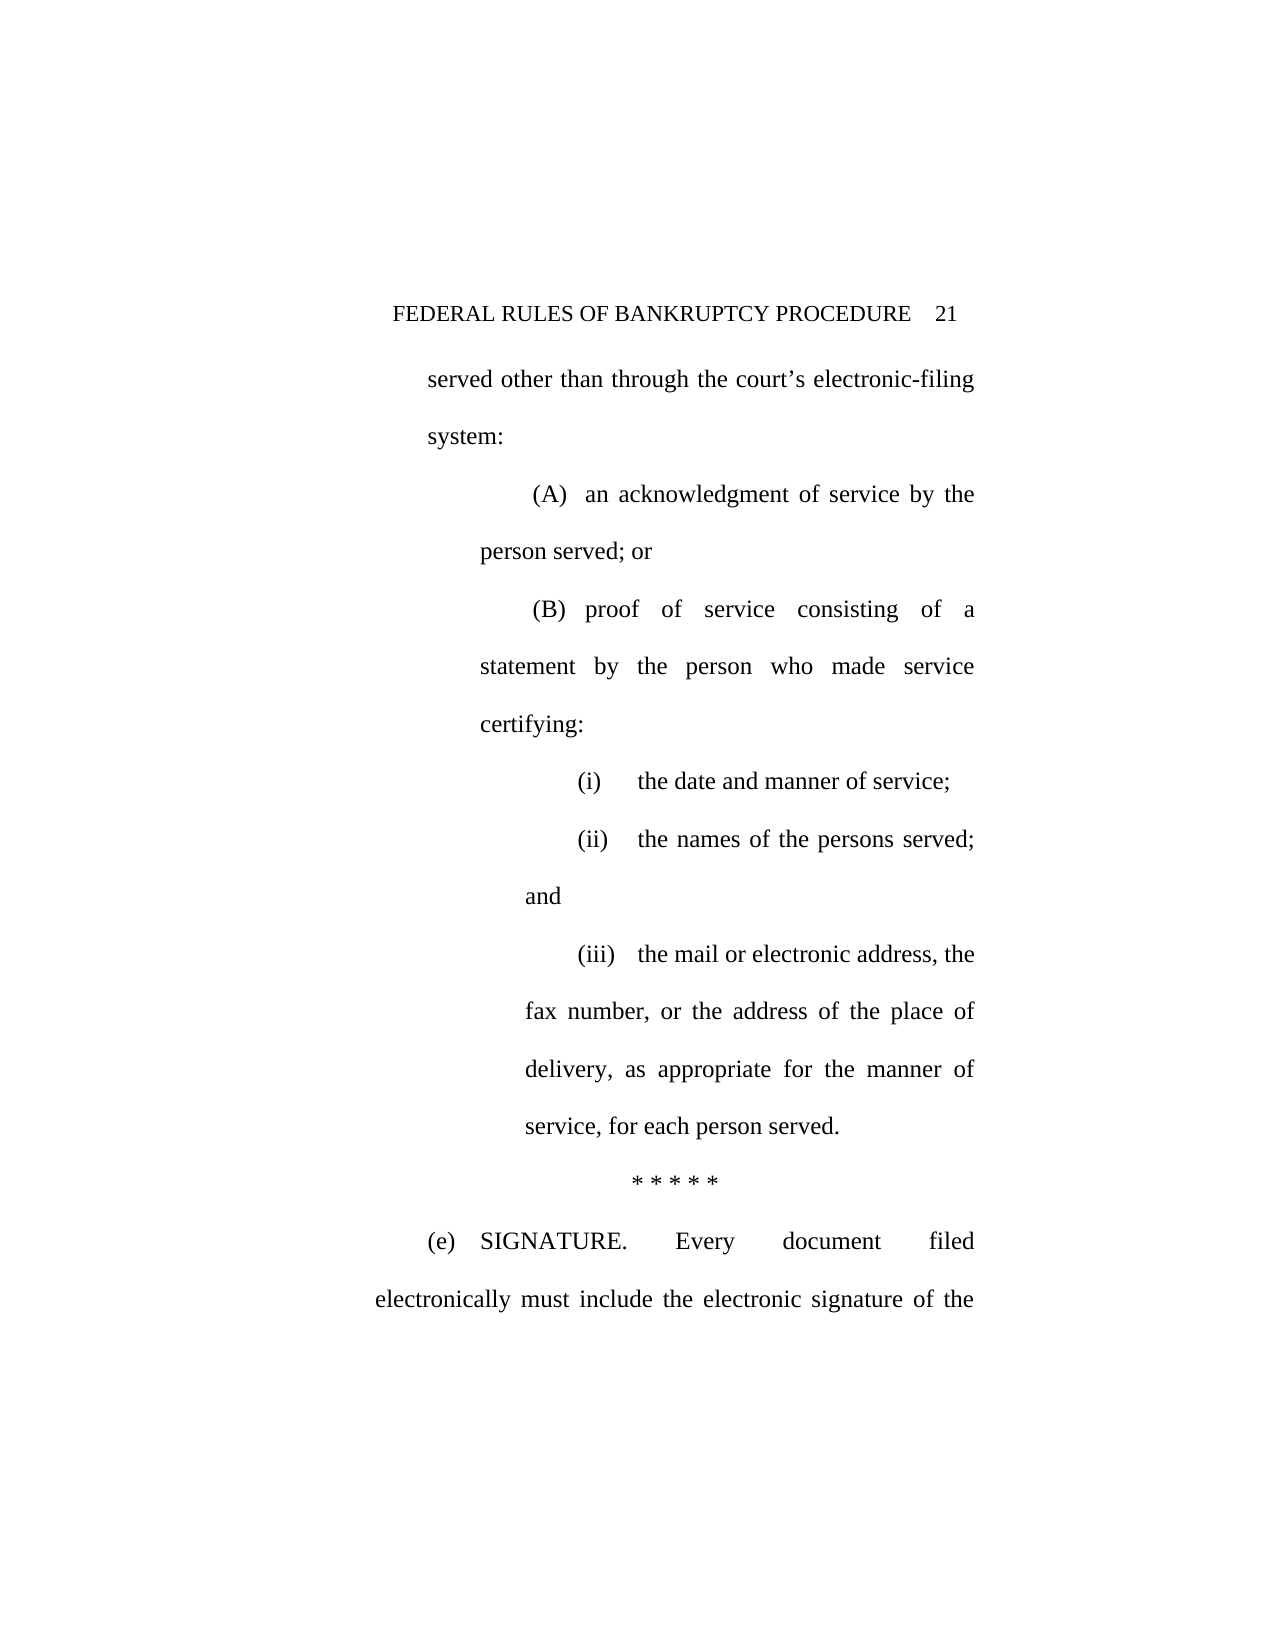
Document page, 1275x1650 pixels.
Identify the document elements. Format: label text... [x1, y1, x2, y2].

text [375, 1226, 975, 1313]
text (ii) the names of the persons served; and [525, 824, 975, 910]
text (i) the date and manner of service; [525, 766, 975, 795]
text (iii) the mail or electronic address, the fax number, or the address of the place of delivery, as appropriate for the manner of service, for each person served. [525, 939, 975, 1140]
text (A) an acknowledgment of service by the person served; or [480, 479, 975, 565]
text (B) proof of service consisting of a statement by the person who made service certifying: [480, 594, 975, 738]
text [427, 364, 975, 450]
text * * * * * [375, 1169, 975, 1198]
